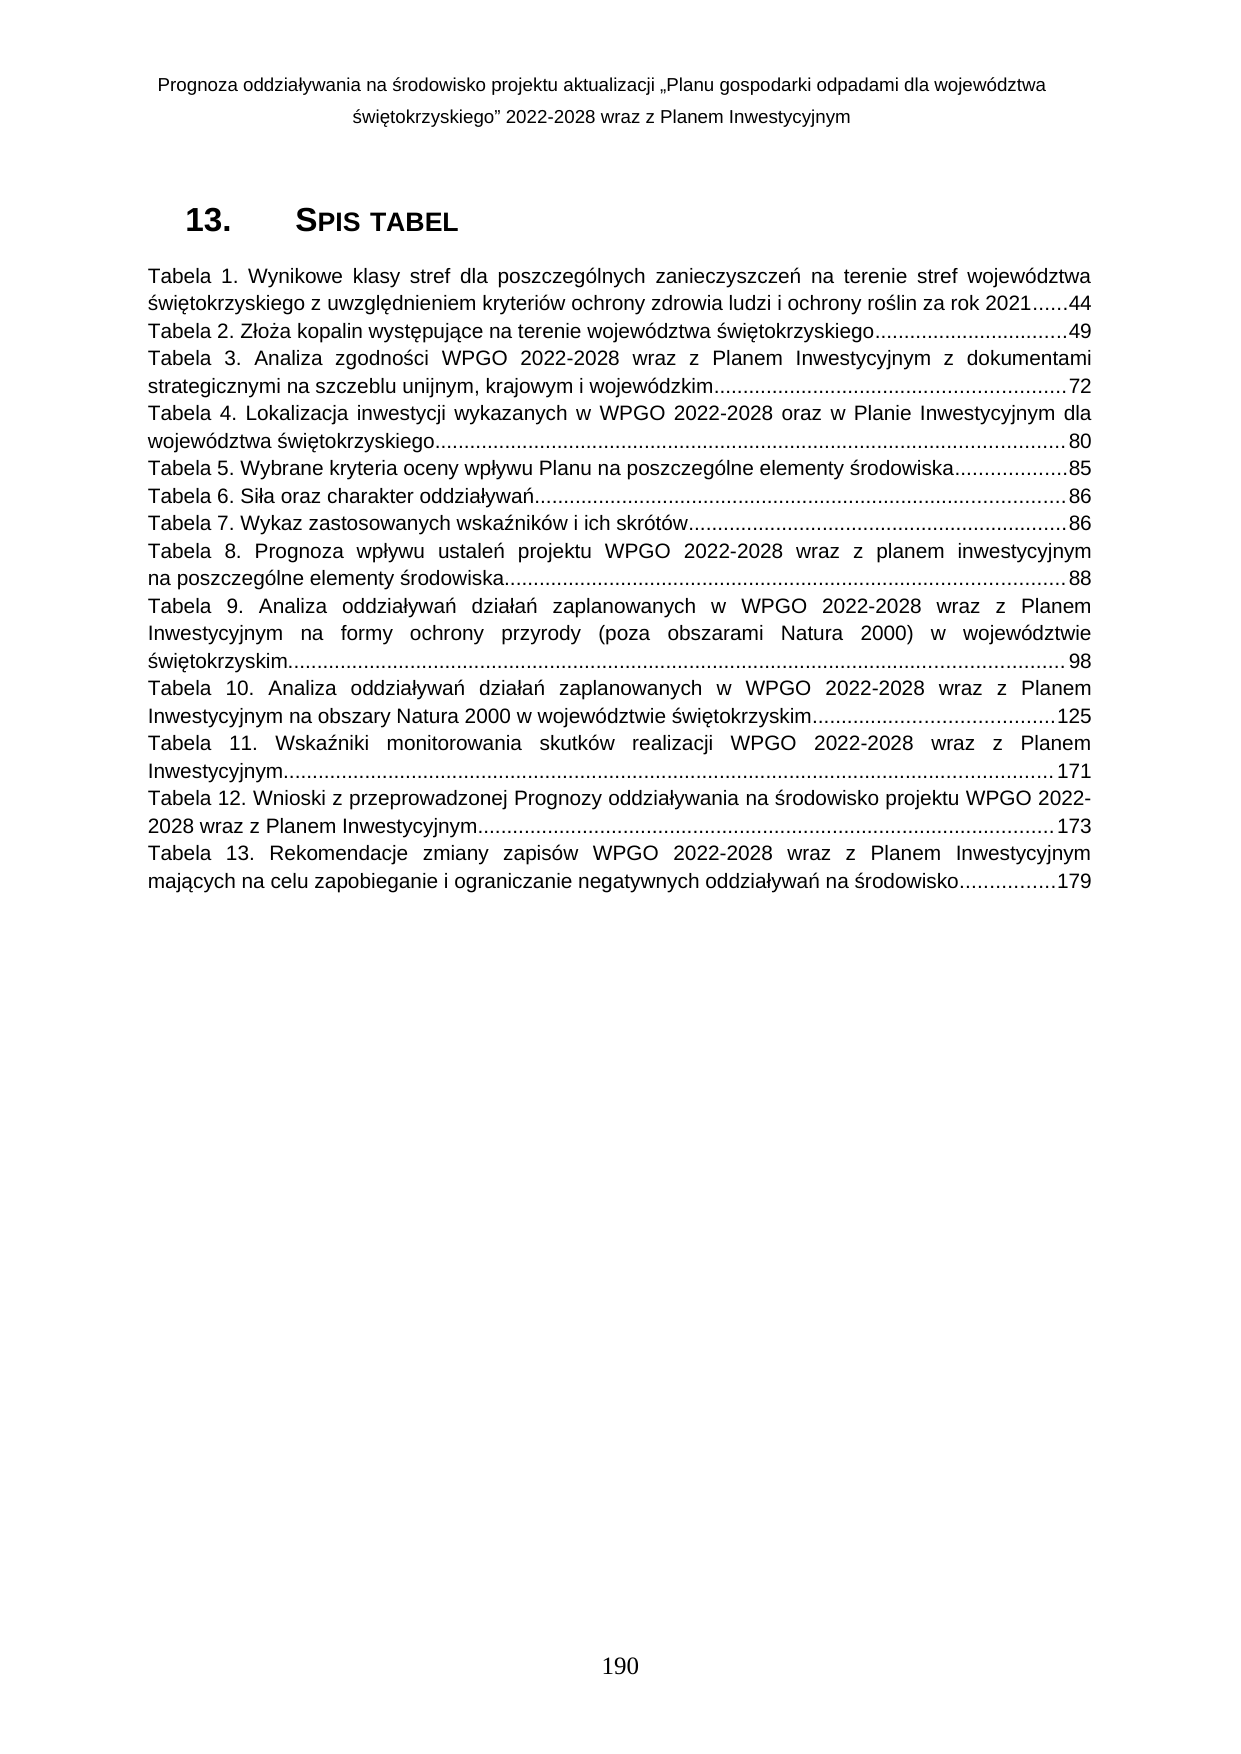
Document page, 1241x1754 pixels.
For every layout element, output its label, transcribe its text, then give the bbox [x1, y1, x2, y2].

text Tabela 3. Analiza zgodności WPGO 2022-2028 wraz z Planem Inwestycyjnym z dokumentami strategicznymi na szczeblu unijnym, krajowym i wojewódzkim 72 [148, 346, 1093, 398]
text Tabela 6. Siła oraz charakter oddziaływań 86 [148, 484, 1093, 508]
text Tabela 4. Lokalizacja inwestycji wykazanych w WPGO 2022-2028 oraz w Planie Inwestycyjnym dla województwa świętokrzyskiego 80 [148, 401, 1093, 453]
text Tabela 11. Wskaźniki monitorowania skutków realizacji WPGO 2022-2028 wraz z Planem Inwestycyjnym 171 [148, 731, 1093, 783]
text Tabela 13. Rekomendacje zmiany zapisów WPGO 2022-2028 wraz z Planem Inwestycyjnym mających na celu zapobieganie i ograniczanie negatywnych oddziaływań na środowisko 179 [148, 841, 1093, 893]
text Tabela 1. Wynikowe klasy stref dla poszczególnych zanieczyszczeń na terenie stref województwa świętokrzyskiego z uwzględnieniem kryteriów ochrony zdrowia ludzi i ochrony roślin za rok 2021 44 [148, 264, 1093, 315]
text Tabela 8. Prognoza wpływu ustaleń projektu WPGO 2022-2028 wraz z planem inwestycyjnym na poszczególne elementy środowiska 88 [148, 539, 1093, 590]
text Tabela 9. Analiza oddziaływań działań zaplanowanych w WPGO 2022-2028 wraz z Planem Inwestycyjnym na formy ochrony przyrody (poza obszarami Natura 2000) w województwie świętokrzyskim 98 [148, 594, 1093, 673]
list Spis tabel [185, 200, 1093, 239]
text Tabela 2. Złoża kopalin występujące na terenie województwa świętokrzyskiego 49 [148, 319, 1093, 343]
text Tabela 7. Wykaz zastosowanych wskaźników i ich skrótów 86 [148, 511, 1093, 535]
text Tabela 12. Wnioski z przeprowadzonej Prognozy oddziaływania na środowisko projektu WPGO 2022-2028 wraz z Planem Inwestycyjnym 173 [148, 786, 1093, 838]
text Tabela 10. Analiza oddziaływań działań zaplanowanych w WPGO 2022-2028 wraz z Planem Inwestycyjnym na obszary Natura 2000 w województwie świętokrzyskim 125 [148, 676, 1093, 728]
text Tabela 5. Wybrane kryteria oceny wpływu Planu na poszczególne elementy środowiska 85 [148, 456, 1093, 480]
